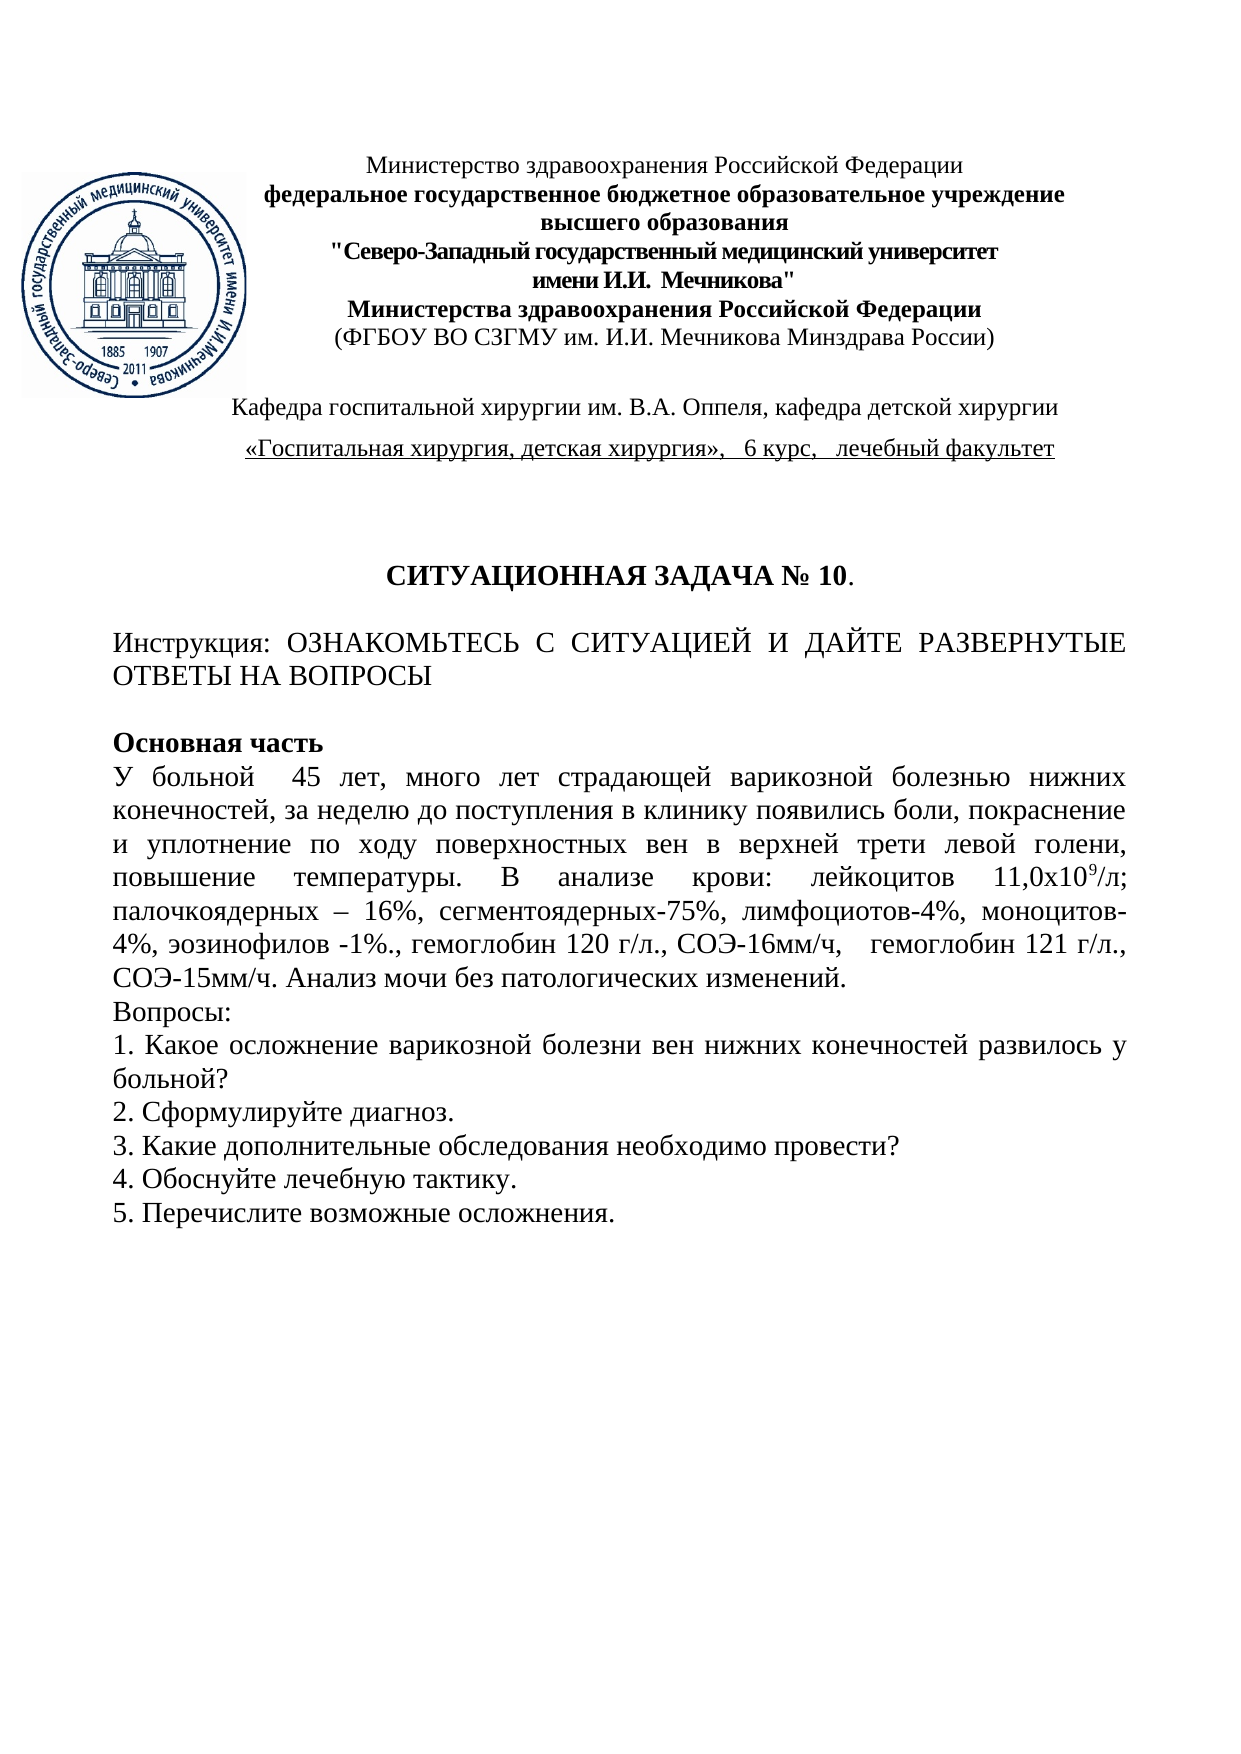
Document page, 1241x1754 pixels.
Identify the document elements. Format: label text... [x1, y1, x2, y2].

text Инструкция: ОЗНАКОМЬТЕСЬ С СИТУАЦИЕЙ И ДАЙТЕ РАЗВЕРНУТЫЕ ОТВЕТЫ НА ВОПРОСЫ [112, 625, 1128, 692]
text имени И.И. Мечникова" [112, 265, 1128, 294]
text Кафедра госпитальной хирургии им. В.А. Оппеля, кафедра детской хирургии [112, 392, 1187, 421]
text 5. Перечислите возможные осложнения. [112, 1195, 1128, 1228]
text Министерство здравоохранения Российской Федерации [112, 150, 1128, 179]
text 3. Какие дополнительные обследования необходимо провести? [112, 1128, 1128, 1161]
text «Госпитальная хирургия, детская хирургия», 6 курс, лечебный факультет [112, 433, 1187, 462]
text Вопросы: [112, 994, 1128, 1027]
text 4. Обоснуйте лечебную тактику. [112, 1161, 1128, 1195]
picture [21, 172, 247, 398]
text У больной 45 лет, много лет страдающей варикозной болезнью нижних конечностей, за неделю до поступления в клинику появились боли, покраснение и уплотнение по ходу поверхностных вен в верхней трети левой голени, повышение температуры. В анализе крови: лейкоцитов 11,0х109/л; палочкоядерных – 16%, сегментоядерных-75%, лимфоциотов-4%, моноцитов-4%, эозинофилов -1%., гемоглобин 120 г/л., СОЭ-16мм/ч, гемоглобин 121 г/л., СОЭ-15мм/ч. Анализ мочи без патологических изменений. [112, 759, 1128, 994]
text "Северо-Западный государственный медицинский университет [112, 236, 1128, 265]
text Министерства здравоохранения Российской Федерации [112, 294, 1128, 322]
text 2. Сформулируйте диагноз. [112, 1094, 1128, 1128]
text федеральное государственное бюджетное образовательное учреждение [112, 179, 1128, 207]
text (ФГБОУ ВО СЗГМУ им. И.И. Мечникова Минздрава России) [112, 322, 1128, 351]
text Основная часть [112, 725, 1128, 759]
text СИТУАЦИОННАЯ ЗАДАЧА № 10. [112, 558, 1128, 591]
text высшего образования [112, 207, 1128, 236]
text 1. Какое осложнение варикозной болезни вен нижних конечностей развилось у больной? [112, 1027, 1128, 1094]
